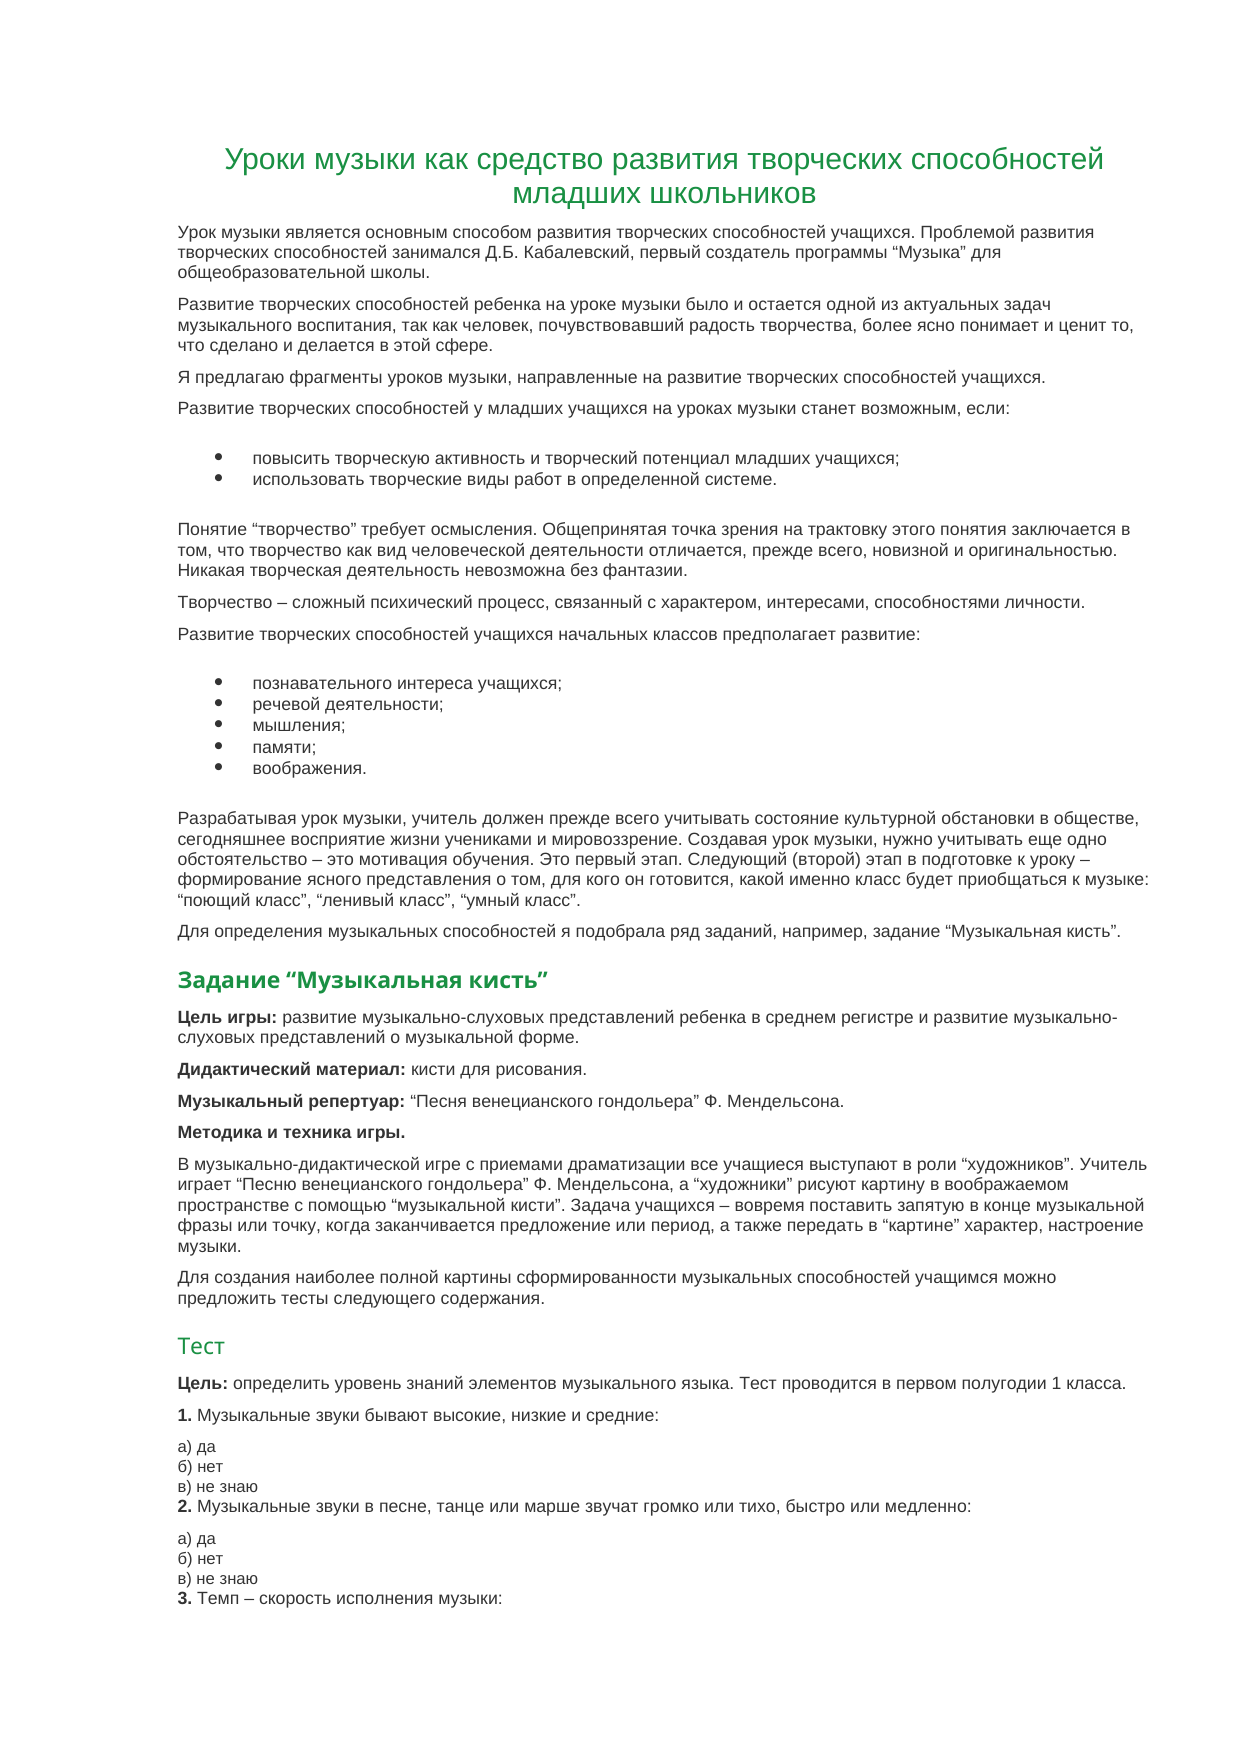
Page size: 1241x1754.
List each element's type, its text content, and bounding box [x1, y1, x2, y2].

text Цель: определить уровень знаний элементов музыкального языка. Тест проводится в первом полугодии 1 класса. [177, 1373, 1152, 1393]
text Понятие “творчество” требует осмысления. Общепринятая точка зрения на трактовку этого понятия заключается в том, что творчество как вид человеческой деятельности отличается, прежде всего, новизной и оригинальностью. Никакая творческая деятельность невозможна без фантазии. [177, 519, 1152, 580]
text Музыкальный репертуар: “Песня венецианского гондольера” Ф. Мендельсона. [177, 1090, 1152, 1111]
text Тест [177, 1330, 1152, 1362]
text Методика и техника игры. [177, 1122, 1152, 1142]
text Развитие творческих способностей ребенка на уроке музыки было и остается одной из актуальных задач музыкального воспитания, так как человек, почувствовавший радость творчества, более ясно понимает и ценит то, что сделано и делается в этой сфере. [177, 294, 1152, 355]
text Для создания наиболее полной картины сформированности музыкальных способностей учащимся можно предложить тесты следующего содержания. [177, 1267, 1152, 1308]
text В музыкально-дидактической игре с приемами драматизации все учащиеся выступают в роли “художников”. Учитель играет “Песню венецианского гондольера” Ф. Мендельсона, а “художники” рисуют картину в воображаемом пространстве с помощью “музыкальной кисти”. Задача учащихся – вовремя поставить запятую в конце музыкальной фразы или точку, когда заканчивается предложение или период, а также передать в “картине” характер, настроение музыки. [177, 1154, 1152, 1256]
text Творчество – сложный психический процесс, связанный с характером, интересами, способностями личности. [177, 592, 1152, 612]
text Разрабатывая урок музыки, учитель должен прежде всего учитывать состояние культурной обстановки в обществе, сегодняшнее восприятие жизни учениками и мировоззрение. Создавая урок музыки, нужно учитывать еще одно обстоятельство – это мотивация обучения. Это первый этап. Следующий (второй) этап в подготовке к уроку – формирование ясного представления о том, для кого он готовится, какой именно класс будет приобщаться к музыке: “поющий класс”, “ленивый класс”, “умный класс”. [177, 808, 1152, 910]
text Цель игры: развитие музыкально-слуховых представлений ребенка в среднем регистре и развитие музыкально-слуховых представлений о музыкальной форме. [177, 1007, 1152, 1047]
list использовать творческие виды работ в определенной системе. [215, 469, 1152, 490]
text Задание “Музыкальная кисть” [177, 964, 1152, 995]
list воображения. [215, 757, 1152, 779]
text а) да б) нет в) не знаю [177, 1528, 1152, 1588]
list мышления; [215, 715, 1152, 736]
text Для определения музыкальных способностей я подобрала ряд заданий, например, задание “Музыкальная кисть”. [177, 921, 1152, 942]
text Дидактический материал: кисти для рисования. [177, 1059, 1152, 1079]
list повысить творческую активность и творческий потенциал младших учащихся; [215, 448, 1152, 469]
text Уроки музыки как средство развития творческих способностей младших школьников [177, 141, 1152, 210]
text Я предлагаю фрагменты уроков музыки, направленные на развитие творческих способностей учащихся. [177, 366, 1152, 387]
text Развитие творческих способностей учащихся начальных классов предполагает развитие: [177, 623, 1152, 644]
text 3. Темп – скорость исполнения музыки: [177, 1588, 1152, 1608]
list памяти; [215, 736, 1152, 757]
text а) да б) нет в) не знаю [177, 1436, 1152, 1496]
text 1. Музыкальные звуки бывают высокие, низкие и средние: [177, 1404, 1152, 1425]
list познавательного интереса учащихся; [215, 673, 1152, 694]
text Урок музыки является основным способом развития творческих способностей учащихся. Проблемой развития творческих способностей занимался Д.Б. Кабалевский, первый создатель программы “Музыка” для общеобразовательной школы. [177, 221, 1152, 283]
text Развитие творческих способностей у младших учащихся на уроках музыки станет возможным, если: [177, 398, 1152, 418]
list речевой деятельности; [215, 694, 1152, 715]
text 2. Музыкальные звуки в песне, танце или марше звучат громко или тихо, быстро или медленно: [177, 1496, 1152, 1517]
